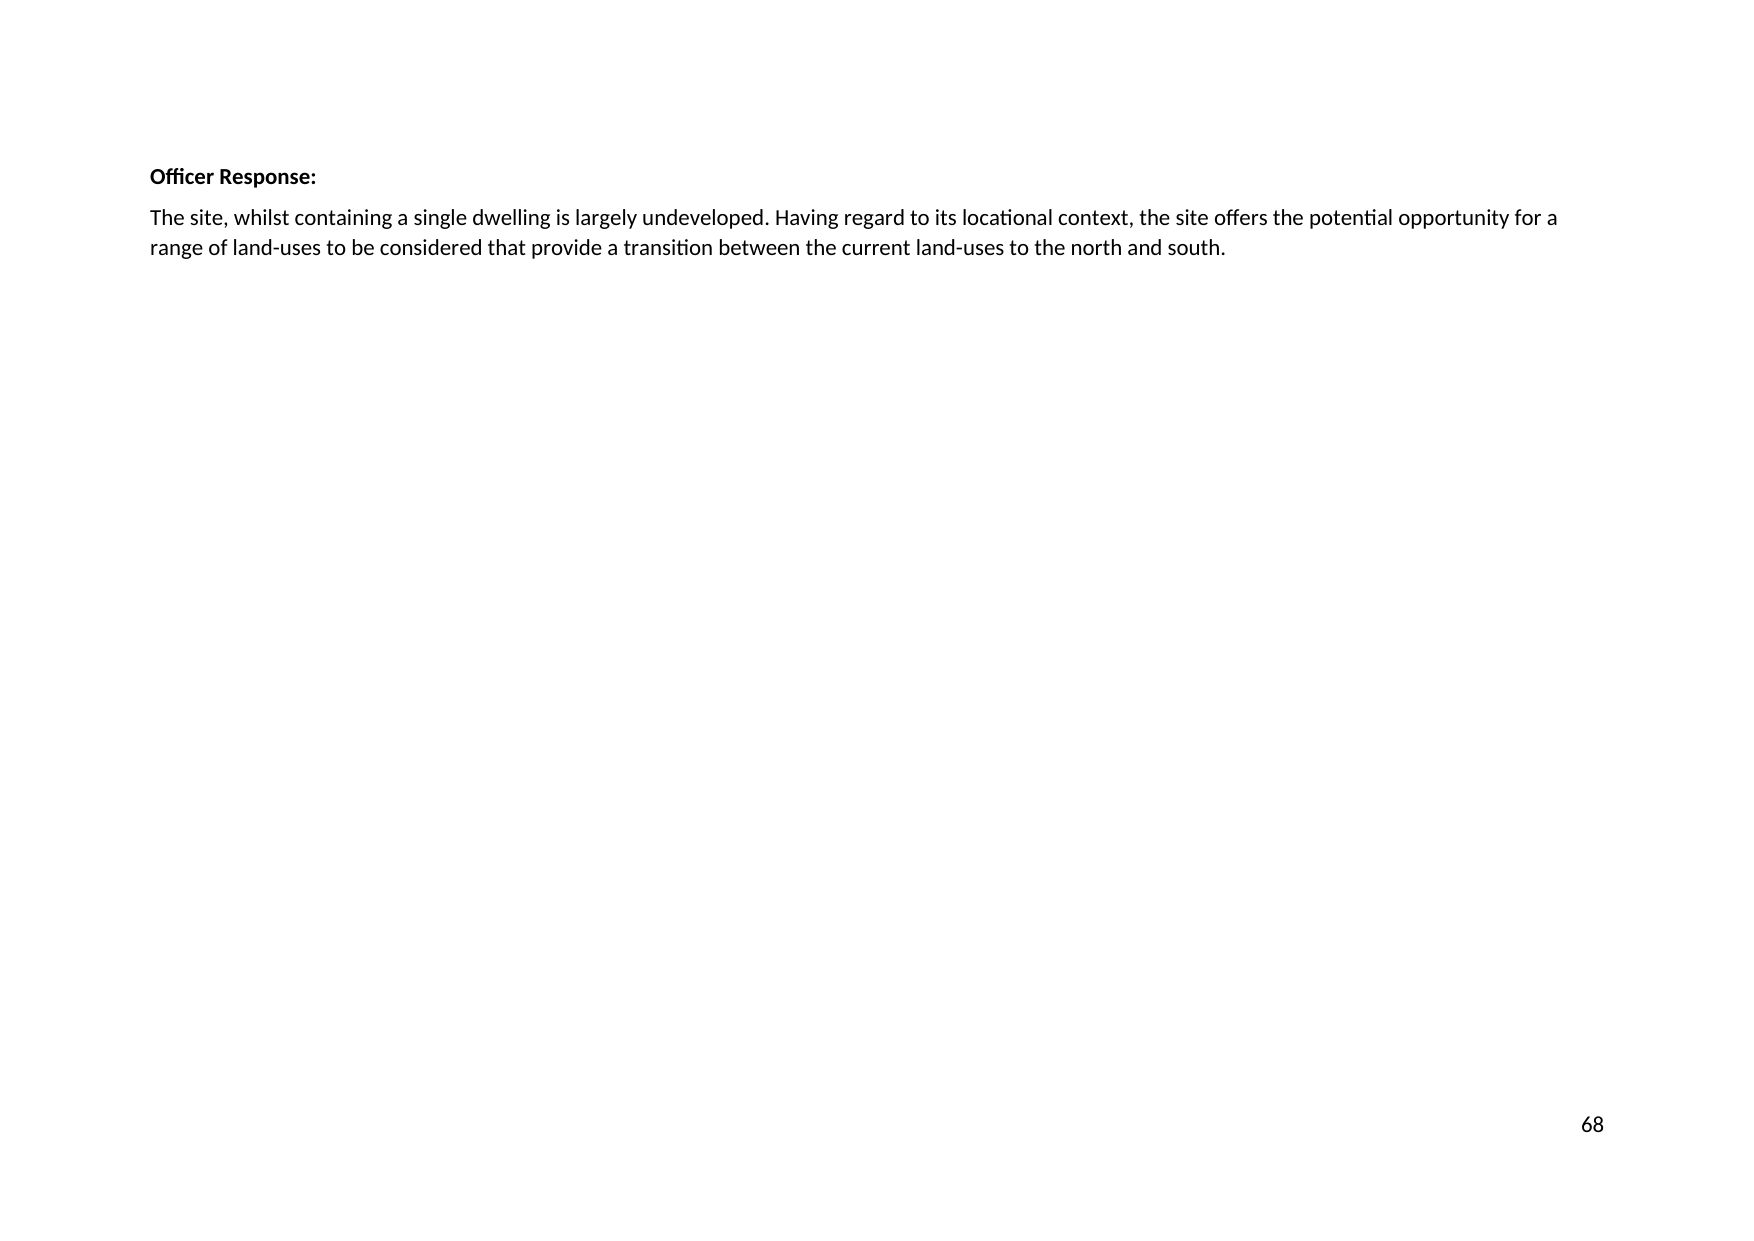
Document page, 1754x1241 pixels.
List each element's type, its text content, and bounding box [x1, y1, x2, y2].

text Officer Response: [150, 162, 1604, 191]
text The site, whilst containing a single dwelling is largely undeveloped. Having regard to its locational context, the site offers the potential opportunity for a range of land-uses to be considered that provide a transition between the current land-uses to the north and south. [150, 203, 1604, 261]
